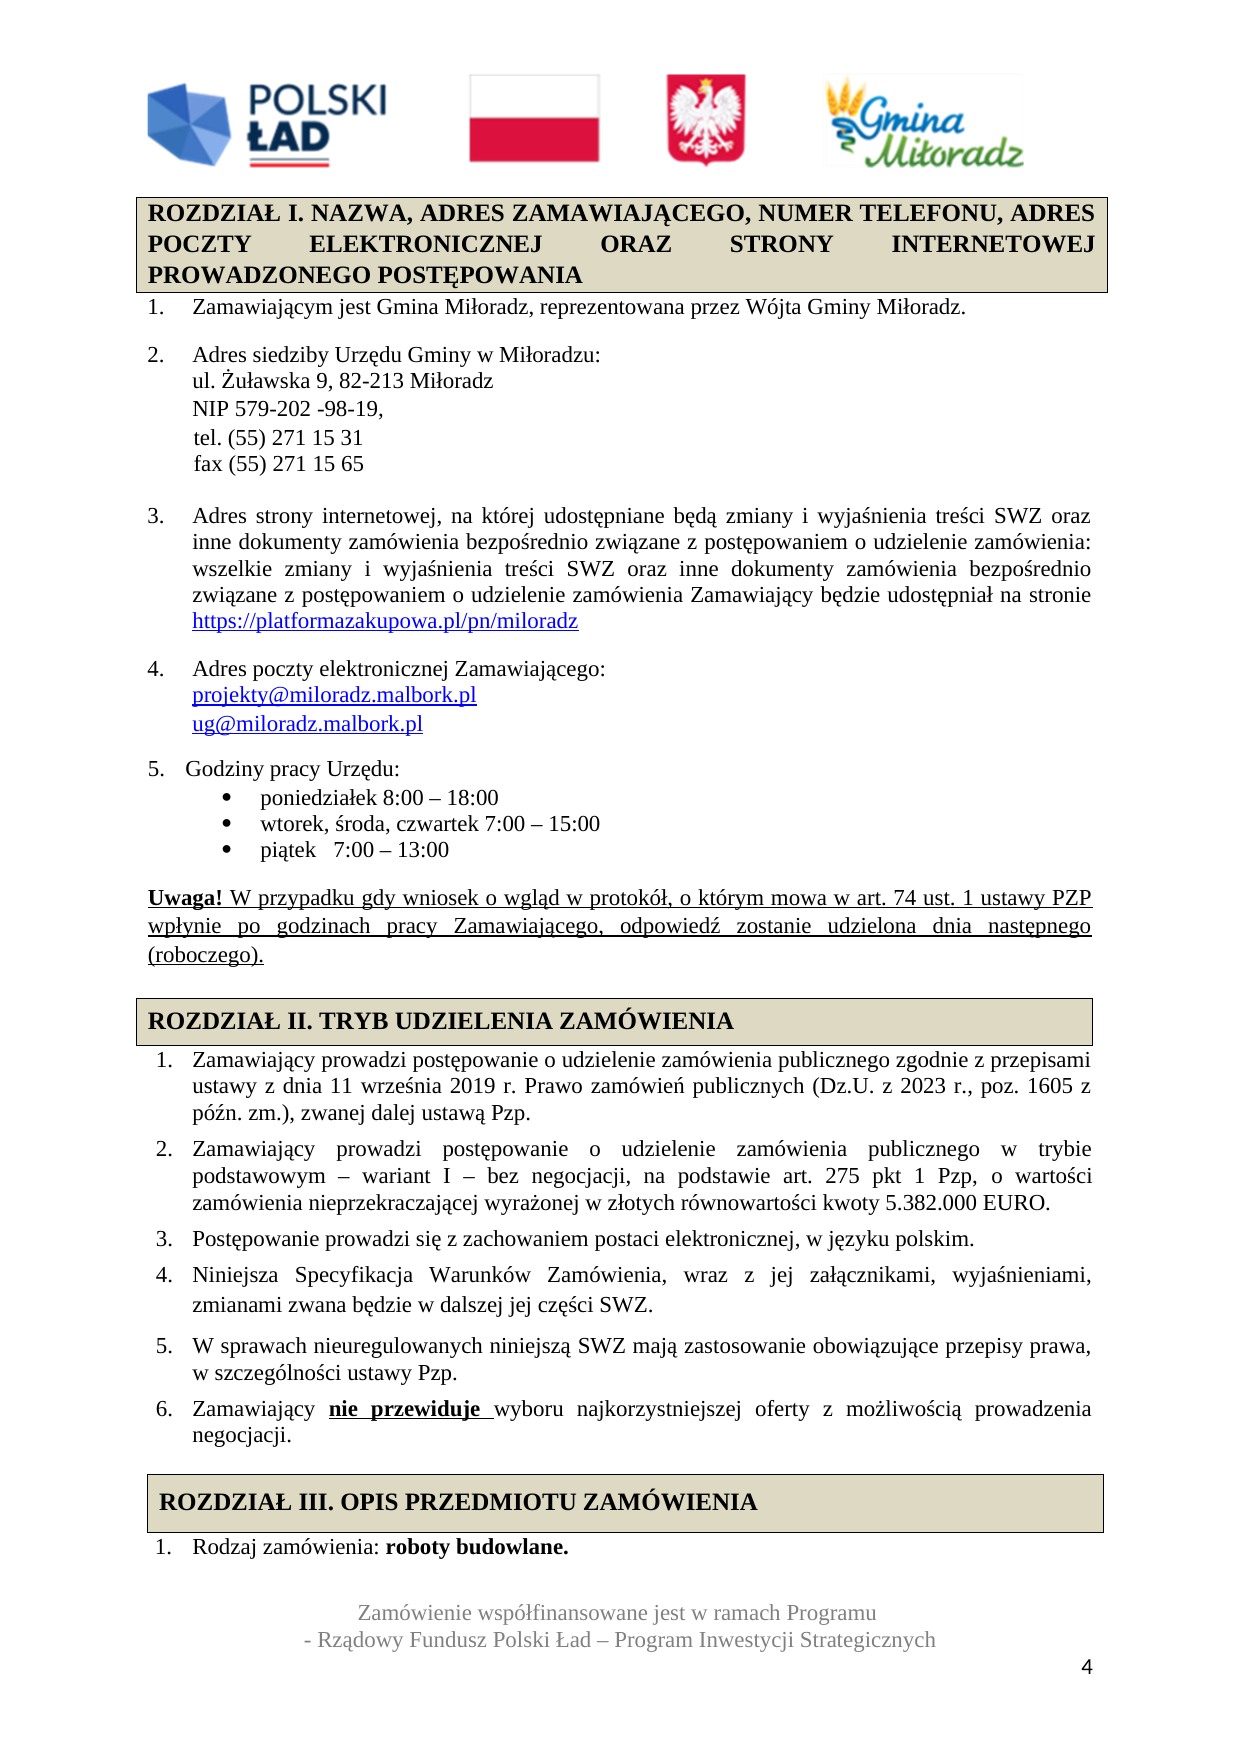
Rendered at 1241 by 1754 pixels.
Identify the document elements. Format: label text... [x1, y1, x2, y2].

list Zamawiający prowadzi postępowanie o udzielenie zamówienia publicznego w trybie podstawowym – wariant I – bez negocjacji, na podstawie art. 275 pkt 1 Pzp, o wartości zamówienia nieprzekraczającej wyrażonej w złotych równowartości kwoty 5.382.000 EURO. [156, 1135, 1093, 1216]
list Adres strony internetowej, na której udostępniane będą zmiany i wyjaśnienia treści SWZ oraz inne dokumenty zamówienia bezpośrednio związane z postępowaniem o udzielenie zamówienia: wszelkie zmiany i wyjaśnienia treści SWZ oraz inne dokumenty zamówienia bezpośrednio związane z postępowaniem o udzielenie zamówienia Zamawiający będzie udostępniał na stronie https://platformazakupowa.pl/pn/miloradz [147, 502, 1093, 634]
list Godziny pracy Urzędu: [148, 755, 1093, 781]
list W sprawach nieuregulowanych niniejszą SWZ mają zastosowanie obowiązujące przepisy prawa, w szczególności ustawy Pzp. [156, 1332, 1093, 1385]
list Adres siedziby Urzędu Gminy w Miłoradzu: [147, 341, 1093, 367]
list Adres poczty elektronicznej Zamawiającego: [147, 655, 1093, 682]
table_header ROZDZIAŁ II. TRYB UDZIELENIA ZAMÓWIENIA [137, 999, 1092, 1045]
table_header ROZDZIAŁ I. NAZWA, ADRES ZAMAWIAJĄCEGO, NUMER TELEFONU, ADRES POCZTY ELEKTRONICZNEJ ORAZ STRONY INTERNETOWEJ PROWADZONEGO POSTĘPOWANIA [137, 198, 1107, 292]
list Rodzaj zamówienia: roboty budowlane. [154, 1533, 1093, 1559]
text Uwaga! W przypadku gdy wniosek o wgląd w protokół, o którym mowa w art. 74 ust. 1 ustawy PZP wpłynie po godzinach pracy Zamawiającego, odpowiedź zostanie udzielona dnia następnego (roboczego). [148, 939, 1093, 967]
list wtorek, środa, czwartek 7:00 – 15:00 [223, 810, 1093, 836]
list poniedziałek 8:00 – 18:00 [223, 783, 1093, 810]
table_header ROZDZIAŁ III. OPIS PRZEDMIOTU ZAMÓWIENIA [148, 1475, 1103, 1532]
text NIP 579-202 -98-19, [192, 395, 1093, 422]
picture [147, 73, 1025, 169]
text ug@miloradz.malbork.pl [192, 710, 1093, 736]
text projekty@miloradz.malbork.pl [192, 682, 1093, 708]
text tel. (55) 271 15 31 [148, 424, 1093, 450]
text fax (55) 271 15 65 [148, 450, 1093, 477]
text ul. Żuławska 9, 82-213 Miłoradz [192, 367, 1093, 393]
list Zamawiający prowadzi postępowanie o udzielenie zamówienia publicznego zgodnie z przepisami ustawy z dnia 11 września 2019 r. Prawo zamówień publicznych (Dz.U. z 2023 r., poz. 1605 z późn. zm.), zwanej dalej ustawą Pzp. [156, 1046, 1093, 1125]
list Zamawiającym jest Gmina Miłoradz, reprezentowana przez Wójta Gminy Miłoradz. [147, 293, 1093, 319]
list piątek 7:00 – 13:00 [223, 836, 1093, 863]
list Postępowanie prowadzi się z zachowaniem postaci elektronicznej, w języku polskim. [156, 1225, 1093, 1252]
list Zamawiający nie przewiduje wyboru najkorzystniejszej oferty z możliwością prowadzenia negocjacji. [156, 1395, 1093, 1447]
list Niniejsza Specyfikacja Warunków Zamówienia, wraz z jej załącznikami, wyjaśnieniami, zmianami zwana będzie w dalszej jej części SWZ. [156, 1261, 1093, 1318]
